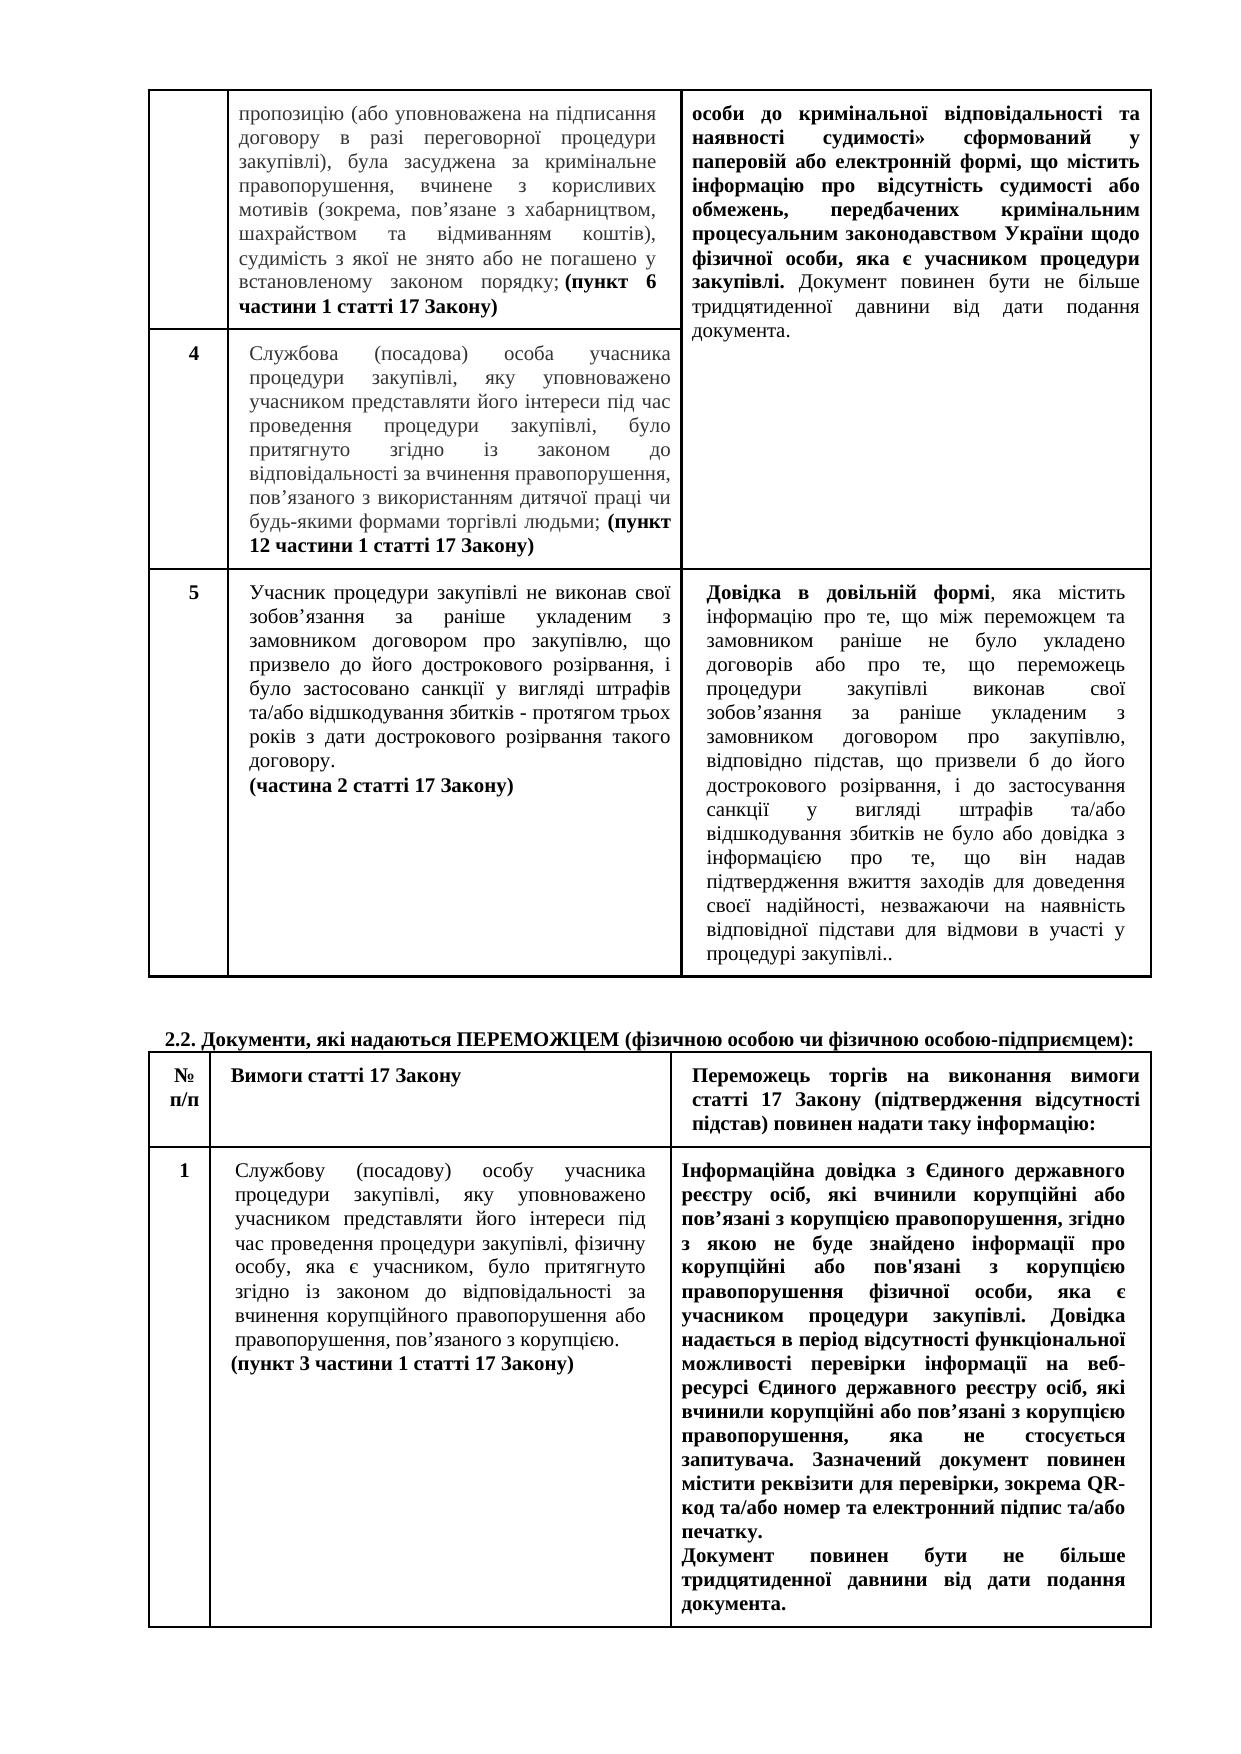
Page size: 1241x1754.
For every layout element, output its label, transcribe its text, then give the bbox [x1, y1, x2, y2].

table_cell Інформаційна довідка з Єдиного державного реєстру осіб, які вчинили корупційні або пов’язані з корупцією правопорушення, згідно з якою не буде знайдено інформації про корупційні або пов'язані з корупцією правопорушення фізичної особи, яка є учасником процедури закупівлі. Довідка надається в період відсутності функціональної можливості перевірки інформації на веб-ресурсі Єдиного державного реєстру осіб, які вчинили корупційні або пов’язані з корупцією правопорушення, яка не стосується запитувача. Зазначений документ повинен містити реквізити для перевірки, зокрема QR-код та/або номер та електронний підпис та/або печатку. Документ повинен бути не більше тридцятиденної давнини від дати подання документа. [672, 1148, 1150, 1626]
table_cell 1 [150, 1148, 209, 1626]
table_cell Довідка в довільній формі, яка містить інформацію про те, що між переможцем та замовником раніше не було укладено договорів або про те, що переможець процедури закупівлі виконав свої зобов’язання за раніше укладеним з замовником договором про закупівлю, відповідно підстав, що призвели б до його дострокового розірвання, і до застосування санкції у вигляді штрафів та/або відшкодування збитків не було або довідка з інформацією про те, що він надав підтвердження вжиття заходів для доведення своєї надійності, незважаючи на наявність відповідної підстави для відмови в участі у процедурі закупівлі.. [683, 570, 1150, 975]
table_cell 2 [150, 91, 227, 328]
table_header Вимоги статті 17 Закону [211, 1053, 670, 1146]
table_header № п/п [150, 1053, 209, 1146]
table_cell Службова (посадова) особа учасника процедури закупівлі, яку уповноважено учасником представляти його інтереси під час проведення процедури закупівлі, було притягнуто згідно із законом до відповідальності за вчинення правопорушення, пов’язаного з використанням дитячої праці чи будь-якими формами торгівлі людьми; (пункт 12 частини 1 статті 17 Закону) [229, 330, 680, 567]
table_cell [229, 91, 680, 328]
table_cell Службову (посадову) особу учасника процедури закупівлі, яку уповноважено учасником представляти його інтереси під час проведення процедури закупівлі, фізичну особу, яка є учасником, було притягнуто згідно із законом до відповідальності за вчинення корупційного правопорушення або правопорушення, пов’язаного з корупцією. (пункт 3 частини 1 статті 17 Закону) [211, 1148, 670, 1626]
text 2.2. Документи, які надаються ПЕРЕМОЖЦЕМ (фізичною особою чи фізичною особою-підприємцем): [148, 1027, 1152, 1051]
table_cell 4 [150, 330, 227, 567]
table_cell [683, 91, 1150, 567]
table_cell Учасник процедури закупівлі не виконав свої зобов’язання за раніше укладеним з замовником договором про закупівлю, що призвело до його дострокового розірвання, і було застосовано санкції у вигляді штрафів та/або відшкодування збитків - протягом трьох років з дати дострокового розірвання такого договору. (частина 2 статті 17 Закону) [229, 570, 680, 975]
table_cell 5 [150, 570, 227, 975]
table_header Переможець торгів на виконання вимоги статті 17 Закону (підтвердження відсутності підстав) повинен надати таку інформацію: [672, 1053, 1150, 1146]
